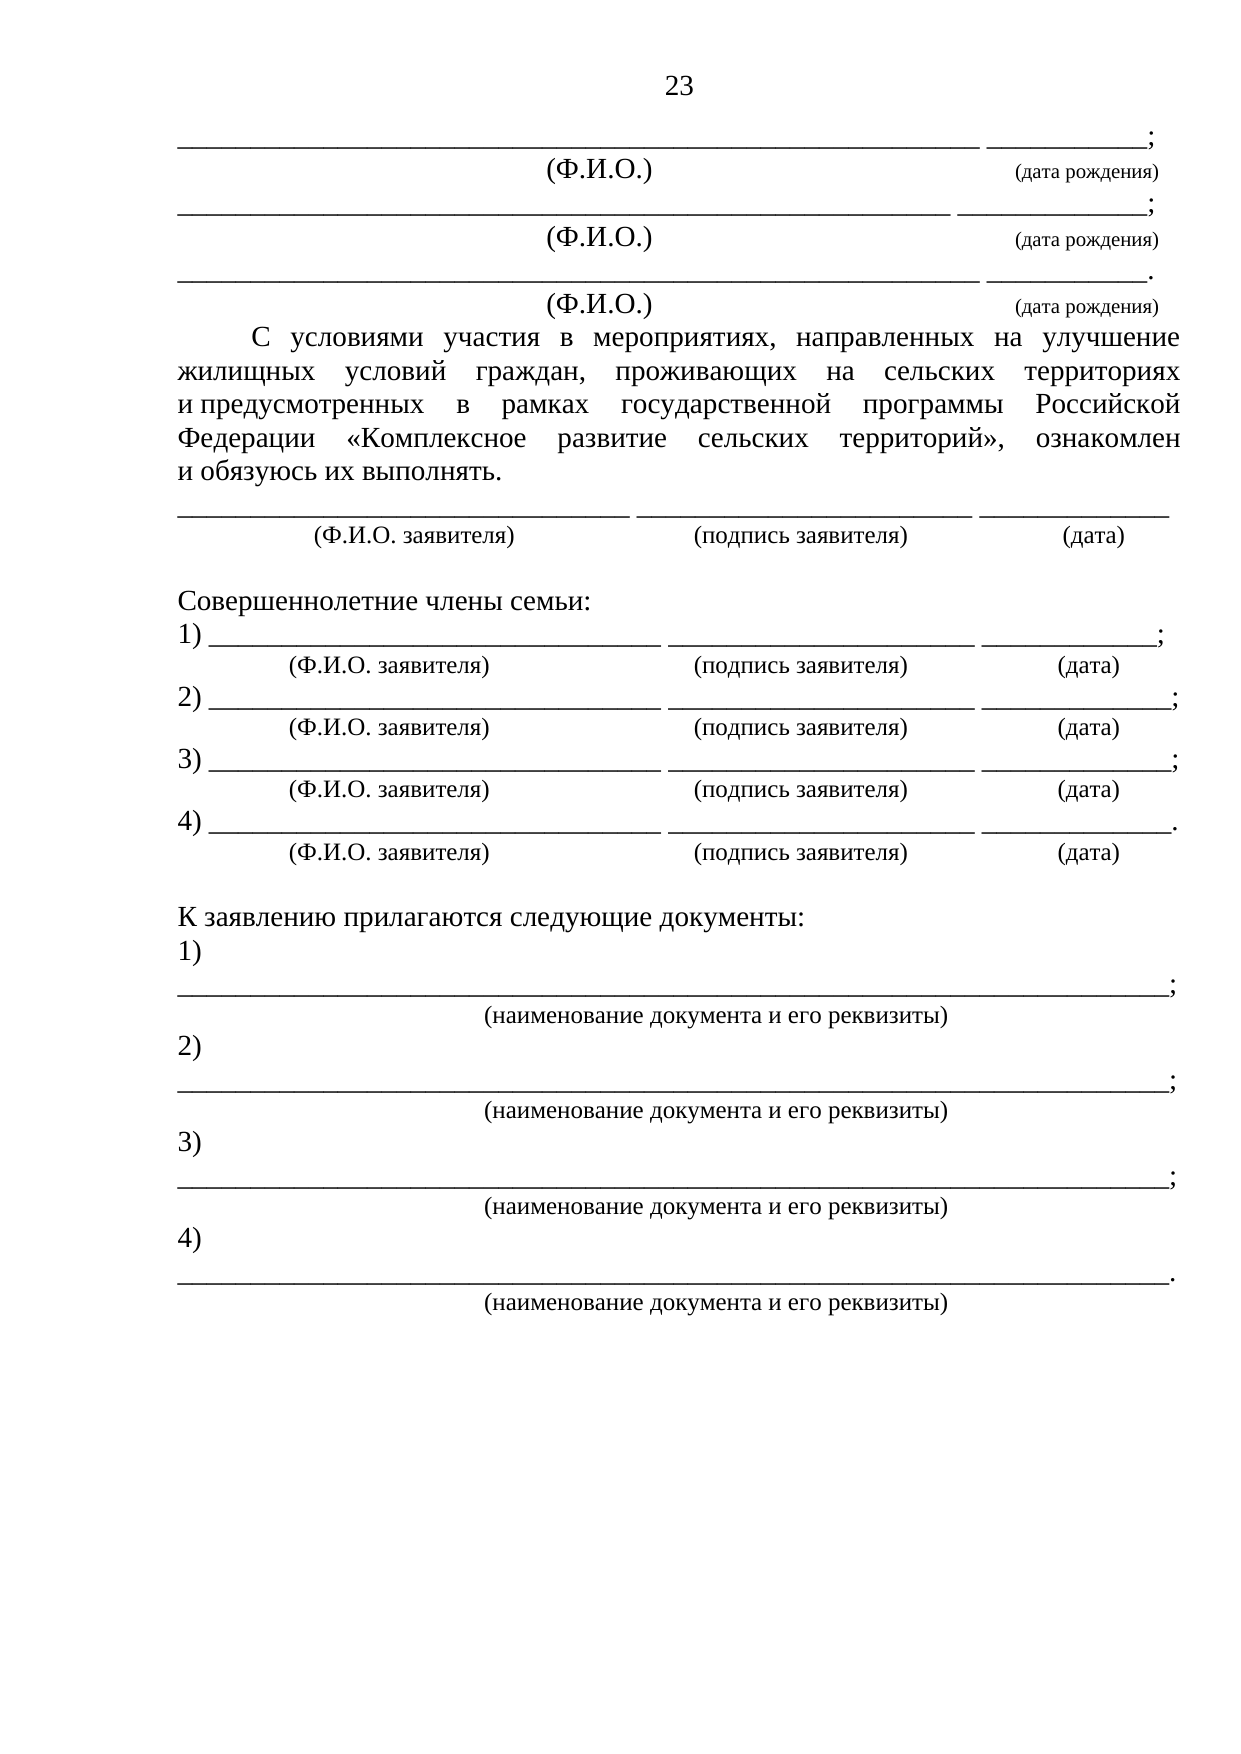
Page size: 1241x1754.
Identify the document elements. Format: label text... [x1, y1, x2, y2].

text (Ф.И.О.) (дата рождения) [177, 152, 1181, 185]
text (Ф.И.О. заявителя) (подпись заявителя) (дата) [177, 837, 1181, 866]
text _______________________________________________________ ___________; [177, 118, 1181, 152]
text 4) _______________________________ _____________________ _____________. [177, 803, 1181, 837]
text 2) ____________________________________________________________________; [177, 1028, 1181, 1096]
text (наименование документа и его реквизиты) [177, 1287, 1181, 1316]
text (наименование документа и его реквизиты) [177, 1000, 1181, 1028]
text 3) _______________________________ _____________________ _____________; [177, 741, 1181, 774]
text (Ф.И.О. заявителя) (подпись заявителя) (дата) [177, 650, 1181, 679]
text (наименование документа и его реквизиты) [177, 1191, 1181, 1220]
text 4) ____________________________________________________________________. [177, 1220, 1181, 1287]
text 2) _______________________________ _____________________ _____________; [177, 679, 1181, 712]
text 3) ____________________________________________________________________; [177, 1124, 1181, 1191]
text К заявлению прилагаются следующие документы: [177, 899, 1181, 933]
text (Ф.И.О. заявителя) (подпись заявителя) (дата) [177, 712, 1181, 741]
text _____________________________________________________ _____________; [177, 185, 1181, 219]
text Совершеннолетние члены семьи: [177, 583, 1181, 616]
text (наименование документа и его реквизиты) [177, 1096, 1181, 1124]
text 1) _______________________________ _____________________ ____________; [177, 616, 1181, 650]
text С условиями участия в мероприятиях, направленных на улучшение жилищных условий граждан, проживающих на сельских территориях и предусмотренных в рамках государственной программы Российской Федерации «Комплексное развитие сельских территорий», ознакомлен и обязуюсь их выполнять. [177, 319, 1181, 487]
text _______________________________________________________ ___________. [177, 252, 1181, 286]
text (Ф.И.О.) (дата рождения) [177, 286, 1181, 319]
text (Ф.И.О.) (дата рождения) [177, 219, 1181, 252]
text (Ф.И.О. заявителя) (подпись заявителя) (дата) [177, 774, 1181, 803]
text _______________________________ _______________________ _____________ [177, 487, 1181, 521]
text 1) ____________________________________________________________________; [177, 933, 1181, 1000]
text (Ф.И.О. заявителя) (подпись заявителя) (дата) [177, 521, 1181, 549]
